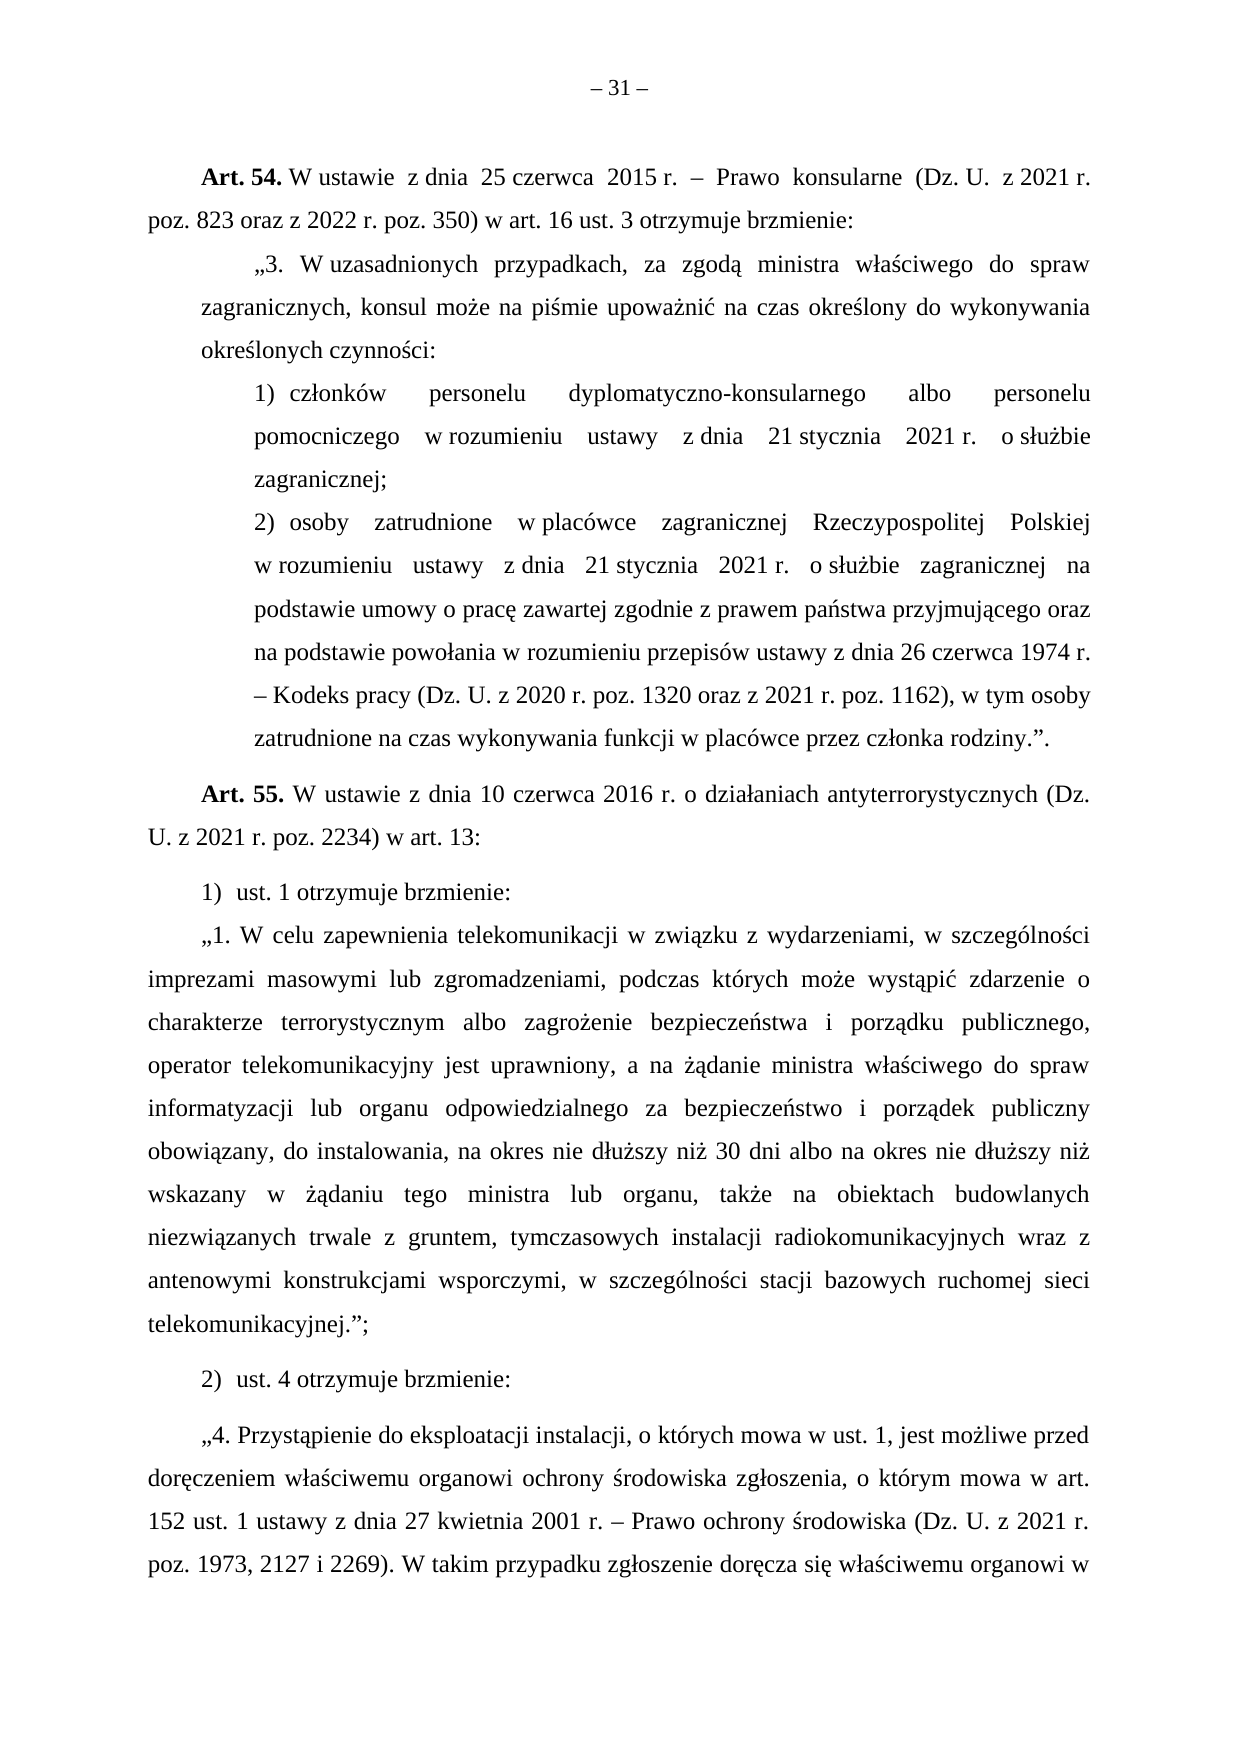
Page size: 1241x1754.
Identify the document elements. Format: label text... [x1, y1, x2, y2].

text Art. 55. W ustawie z dnia 10 czerwca 2016 r. o działaniach antyterrorystycznych (Dz. U. z 2021 r. poz. 2234) w art. 13: [148, 779, 1091, 851]
text 1) ust. 1 otrzymuje brzmienie: [148, 877, 1091, 906]
text 1) członków personelu dyplomatyczno-konsularnego albo personelu pomocniczego w rozumieniu ustawy z dnia 21 stycznia 2021 r. o służbie zagranicznej; [254, 378, 1091, 493]
text 2) ust. 4 otrzymuje brzmienie: [148, 1364, 1091, 1393]
text 2) osoby zatrudnione w placówce zagranicznej Rzeczypospolitej Polskiej w rozumieniu ustawy z dnia 21 stycznia 2021 r. o służbie zagranicznej na podstawie umowy o pracę zawartej zgodnie z prawem państwa przyjmującego oraz na podstawie powołania w rozumieniu przepisów ustawy z dnia 26 czerwca 1974 r. – Kodeks pracy (Dz. U. z 2020 r. poz. 1320 oraz z 2021 r. poz. 1162), w tym osoby zatrudnione na czas wykonywania funkcji w placówce przez członka rodziny.”. [254, 507, 1091, 752]
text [148, 1420, 1091, 1578]
text „3. W uzasadnionych przypadkach, za zgodą ministra właściwego do spraw zagranicznych, konsul może na piśmie upoważnić na czas określony do wykonywania określonych czynności: [201, 249, 1091, 364]
text „1. W celu zapewnienia telekomunikacji w związku z wydarzeniami, w szczególności imprezami masowymi lub zgromadzeniami, podczas których może wystąpić zdarzenie o charakterze terrorystycznym albo zagrożenie bezpieczeństwa i porządku publicznego, operator telekomunikacyjny jest uprawniony, a na żądanie ministra właściwego do spraw informatyzacji lub organu odpowiedzialnego za bezpieczeństwo i porządek publiczny obowiązany, do instalowania, na okres nie dłuższy niż 30 dni albo na okres nie dłuższy niż wskazany w żądaniu tego ministra lub organu, także na obiektach budowlanych niezwiązanych trwale z gruntem, tymczasowych instalacji radiokomunikacyjnych wraz z antenowymi konstrukcjami wsporczymi, w szczególności stacji bazowych ruchomej sieci telekomunikacyjnej.”; [148, 921, 1091, 1337]
text Art. 54. W ustawie z dnia 25 czerwca 2015 r. – Prawo konsularne (Dz. U. z 2021 r. poz. 823 oraz z 2022 r. poz. 350) w art. 16 ust. 3 otrzymuje brzmienie: [148, 162, 1091, 234]
